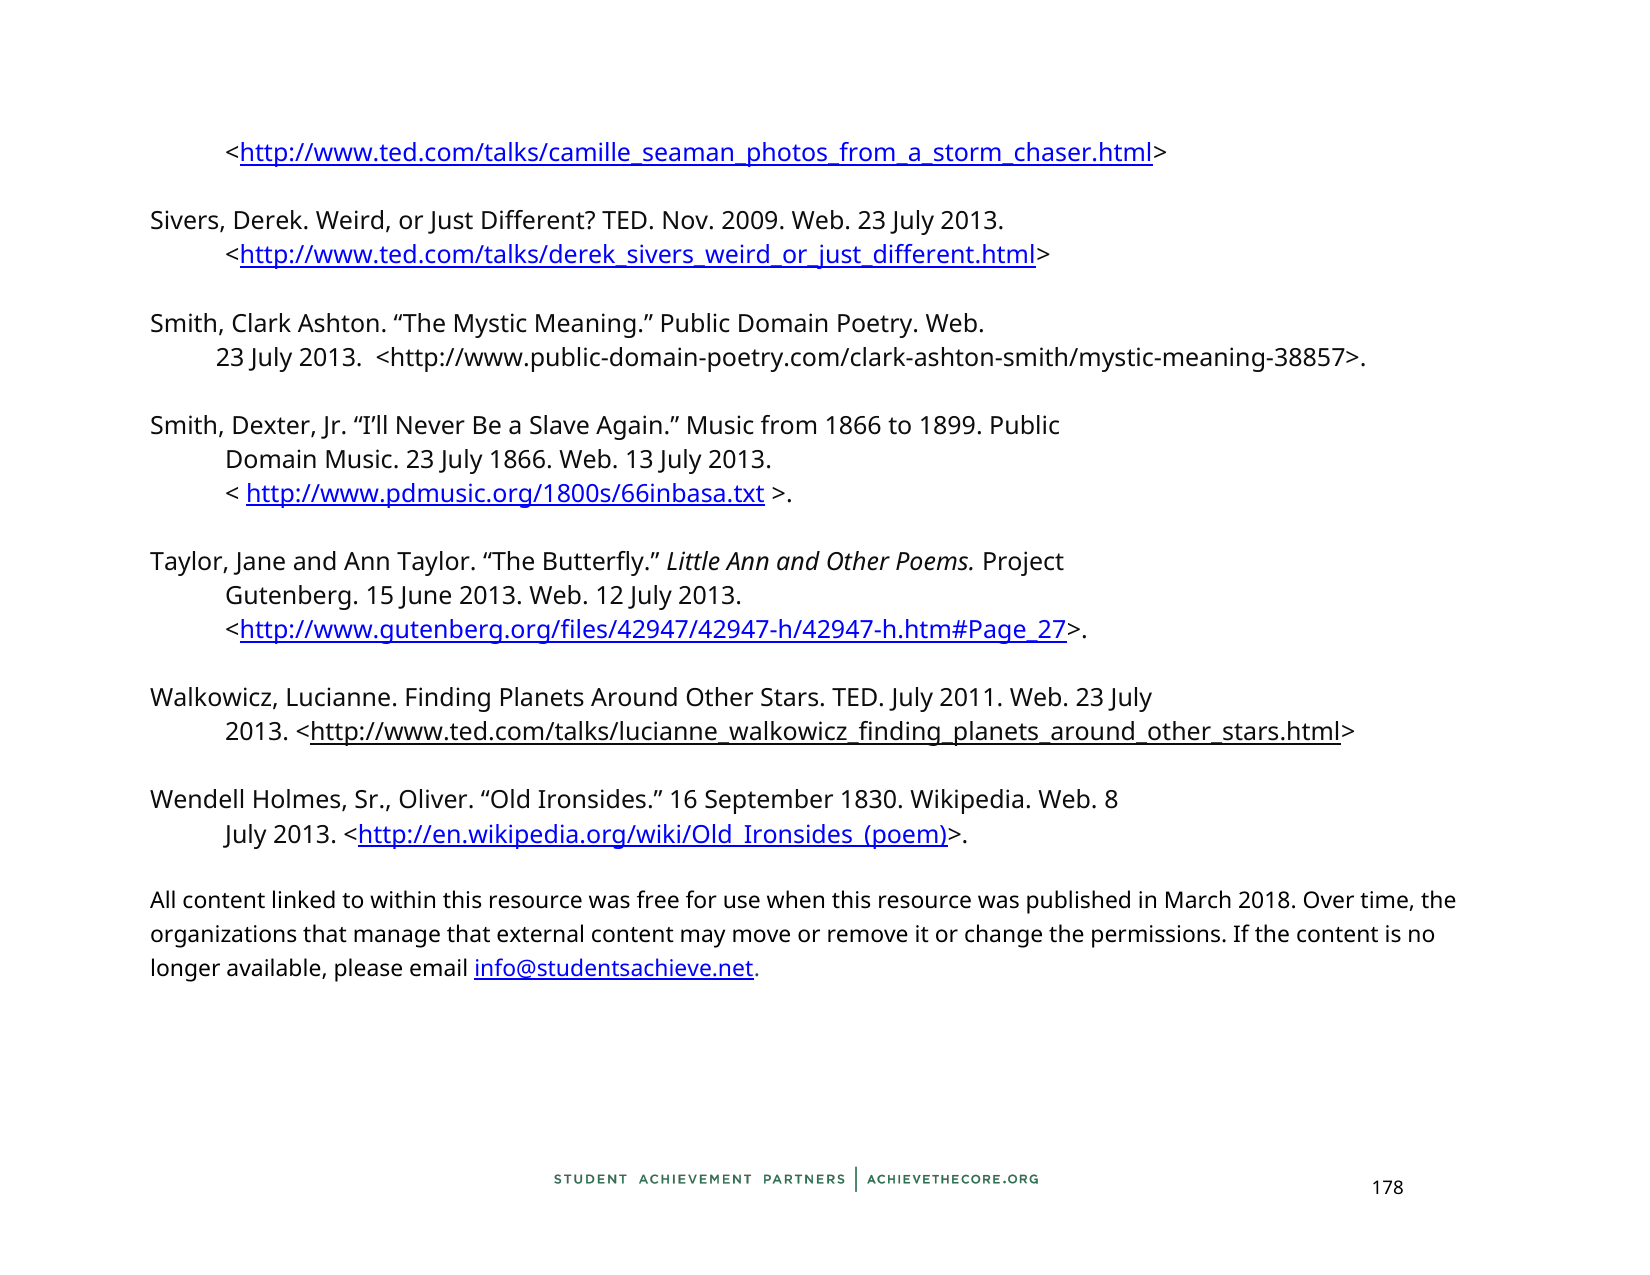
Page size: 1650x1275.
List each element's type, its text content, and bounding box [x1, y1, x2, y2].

text 23 July 2013. <http://www.public-domain-poetry.com/clark-ashton-smith/mystic-meaning-38857>. [150, 339, 1500, 373]
text All content linked to within this resource was free for use when this resource was published in March 2018. Over time, the organizations that manage that external content may move or remove it or change the permissions. If the content is no longer available, please email info@studentsachieve.net. [150, 884, 1500, 983]
text <http://www.ted.com/talks/derek_sivers_weird_or_just_different.html> [150, 237, 1500, 271]
text Smith, Dexter, Jr. “I’ll Never Be a Slave Again.” Music from 1866 to 1899. Public [150, 407, 1500, 442]
text 2013. <http://www.ted.com/talks/lucianne_walkowicz_finding_planets_around_other_stars.html> [150, 714, 1500, 748]
text <http://www.ted.com/talks/camille_seaman_photos_from_a_storm_chaser.html> [150, 135, 1500, 169]
text Wendell Holmes, Sr., Oliver. “Old Ironsides.” 16 September 1830. Wikipedia. Web. 8 [150, 782, 1500, 816]
text <http://www.gutenberg.org/files/42947/42947-h/42947-h.htm#Page_27>. [150, 612, 1500, 646]
text Domain Music. 23 July 1866. Web. 13 July 2013. [150, 442, 1500, 476]
text Walkowicz, Lucianne. Finding Planets Around Other Stars. TED. July 2011. Web. 23 July [150, 680, 1500, 714]
text Gutenberg. 15 June 2013. Web. 12 July 2013. [150, 578, 1500, 612]
text July 2013. <http://en.wikipedia.org/wiki/Old_Ironsides_(poem)>. [150, 816, 1500, 850]
text Taylor, Jane and Ann Taylor. “The Butterfly.” Little Ann and Other Poems. Project [150, 544, 1500, 578]
picture [543, 1163, 1051, 1195]
text Smith, Clark Ashton. “The Mystic Meaning.” Public Domain Poetry. Web. [150, 305, 1500, 339]
text < http://www.pdmusic.org/1800s/66inbasa.txt >. [150, 476, 1500, 510]
text Sivers, Derek. Weird, or Just Different? TED. Nov. 2009. Web. 23 July 2013. [150, 203, 1500, 237]
